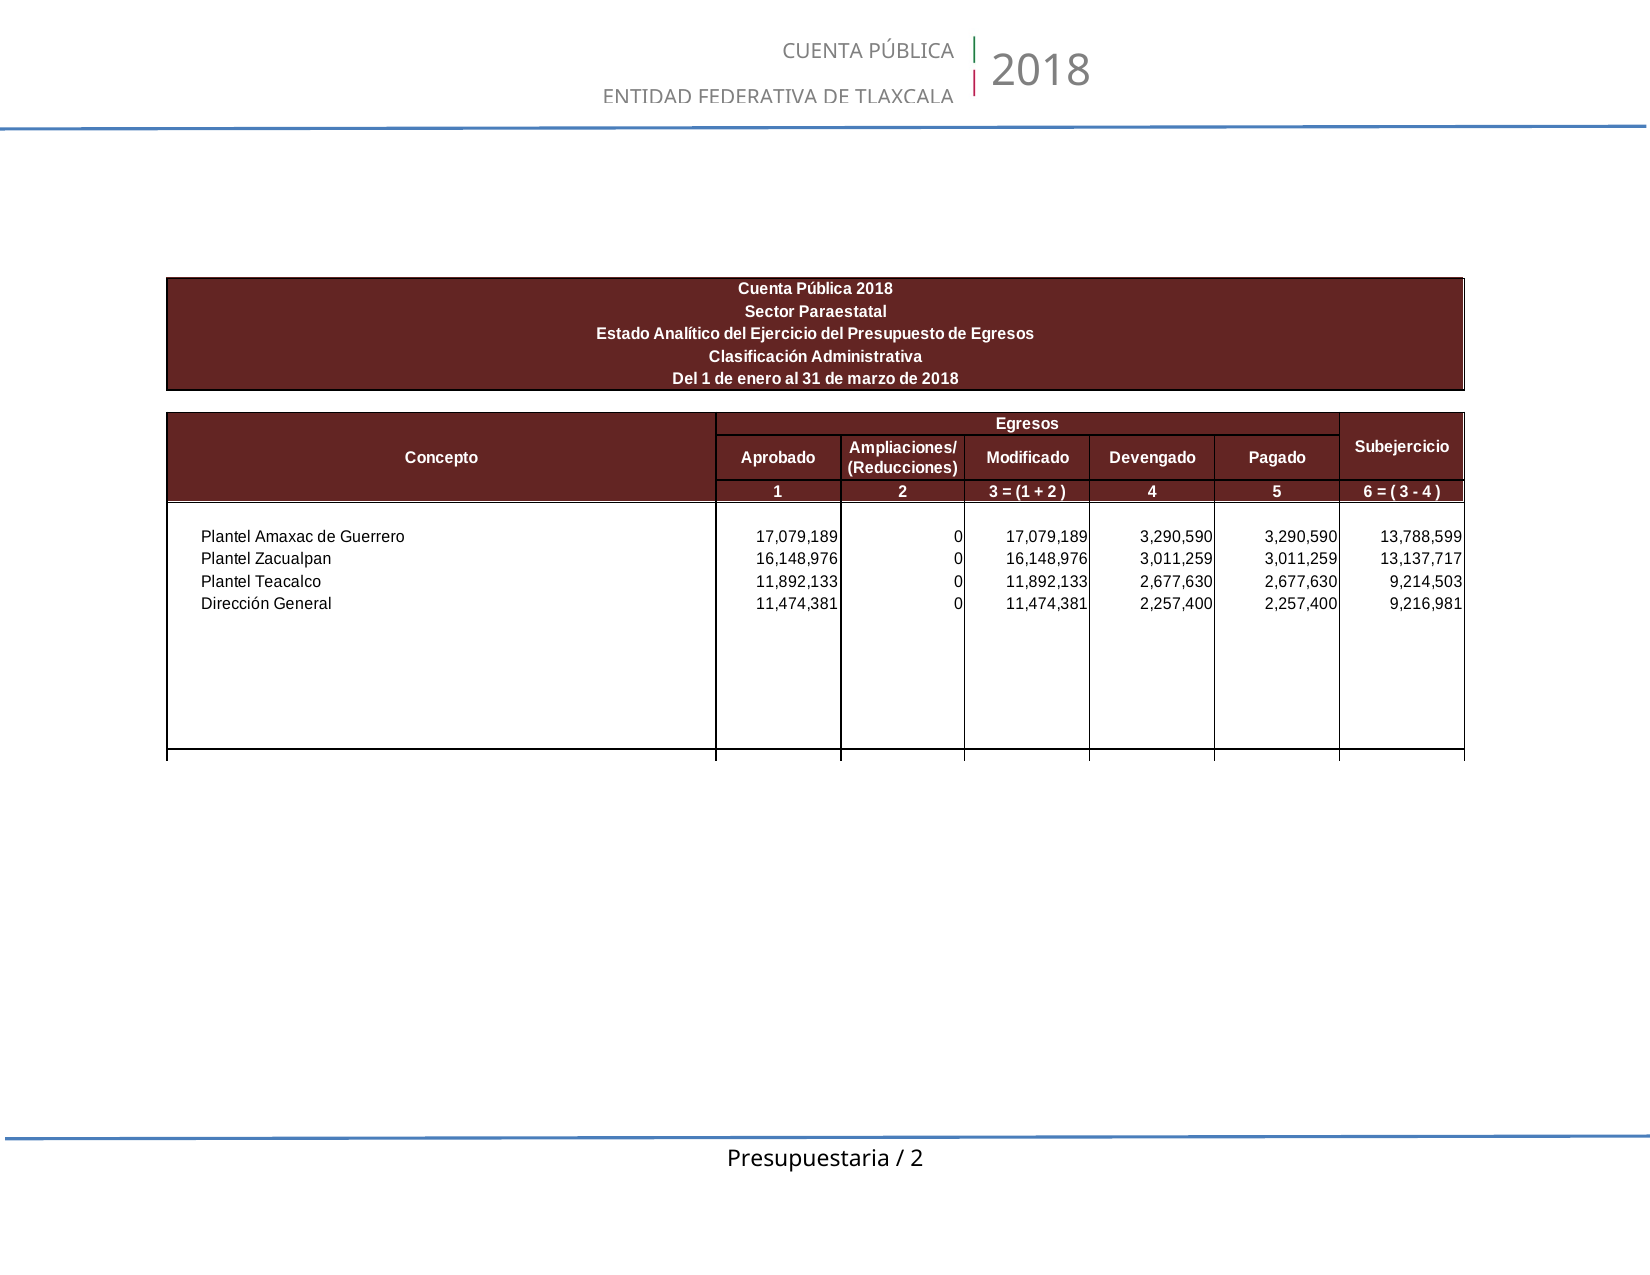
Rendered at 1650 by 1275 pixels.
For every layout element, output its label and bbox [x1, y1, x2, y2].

picture [968, 28, 985, 99]
